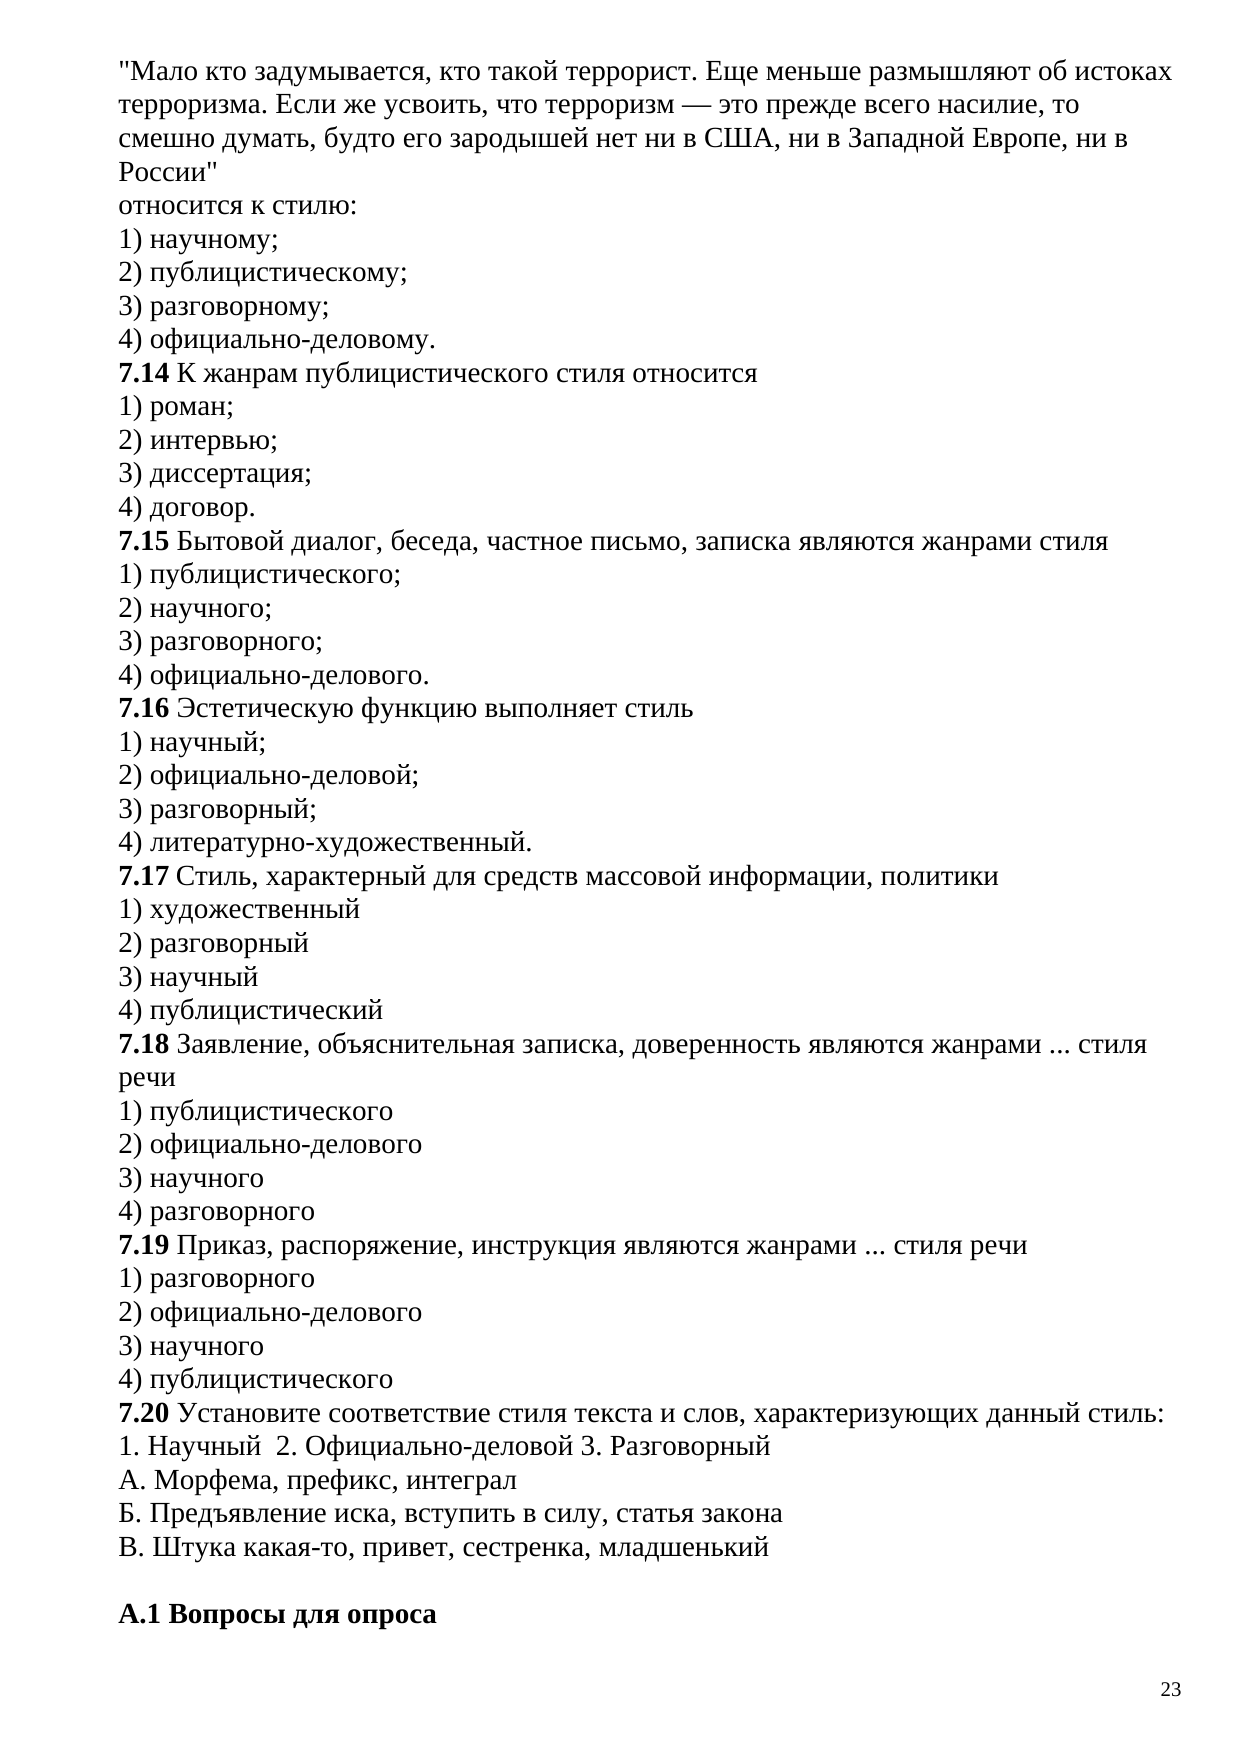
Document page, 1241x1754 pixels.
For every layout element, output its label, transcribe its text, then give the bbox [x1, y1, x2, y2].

text 1) научному; [118, 221, 1181, 254]
text 4) публицистический [118, 992, 1181, 1026]
text 7.20 Установите соответствие стиля текста и слов, характеризующих данный стиль: [118, 1395, 1181, 1428]
text А.1 Вопросы для опроса [118, 1596, 1181, 1629]
text 1) разговорного [118, 1261, 1181, 1294]
text 2) интервью; [118, 422, 1181, 456]
text 4) разговорного [118, 1193, 1181, 1227]
text 2) публицистическому; [118, 254, 1181, 288]
text 1) роман; [118, 388, 1181, 422]
text 4) официально-деловому. [118, 321, 1181, 355]
text 7.15 Бытовой диалог, беседа, частное письмо, записка являются жанрами стиля [118, 523, 1181, 556]
text 4) литературно-художественный. [118, 824, 1181, 858]
text относится к стилю: [118, 187, 1181, 221]
text 3) научный [118, 959, 1181, 992]
text 1) публицистического [118, 1093, 1181, 1126]
text 3) разговорный; [118, 791, 1181, 824]
text 3) разговорного; [118, 623, 1181, 657]
text 1) публицистического; [118, 556, 1181, 590]
text 7.19 Приказ, распоряжение, инструкция являются жанрами ... стиля речи [118, 1227, 1181, 1261]
text 2) официально-делового [118, 1294, 1181, 1328]
text 1) научный; [118, 724, 1181, 757]
text 7.16 Эстетическую функцию выполняет стиль [118, 690, 1181, 724]
text 4) официально-делового. [118, 657, 1181, 690]
text 4) публицистического [118, 1361, 1181, 1395]
text 3) разговорному; [118, 288, 1181, 321]
text Б. Предъявление иска, вступить в силу, статья закона [118, 1495, 1181, 1529]
text 2) разговорный [118, 925, 1181, 959]
text 3) научного [118, 1328, 1181, 1361]
text А. Морфема, префикс, интеграл [118, 1462, 1181, 1495]
text "Мало кто задумывается, кто такой террорист. Еще меньше размышляют об истоках терроризма. Если же усвоить, что терроризм — это прежде всего насилие, то смешно думать, будто его зародышей нет ни в США, ни в Западной Европе, ни в России" [118, 53, 1181, 187]
text 2) официально-делового [118, 1126, 1181, 1160]
text 7.17 Стиль, характерный для средств массовой информации, политики [118, 858, 1181, 892]
text 3) научного [118, 1160, 1181, 1193]
text 3) диссертация; [118, 456, 1181, 489]
text 2) научного; [118, 590, 1181, 623]
text 7.18 Заявление, объяснительная записка, доверенность являются жанрами ... стиля речи [118, 1026, 1181, 1093]
text 1) художественный [118, 892, 1181, 925]
text 1. Научный 2. Официально-деловой 3. Разговорный [118, 1428, 1181, 1462]
text В. Штука какая-то, привет, сестренка, младшенький [118, 1529, 1181, 1562]
text 4) договор. [118, 489, 1181, 523]
text 2) официально-деловой; [118, 757, 1181, 791]
text 7.14 К жанрам публицистического стиля относится [118, 355, 1181, 388]
